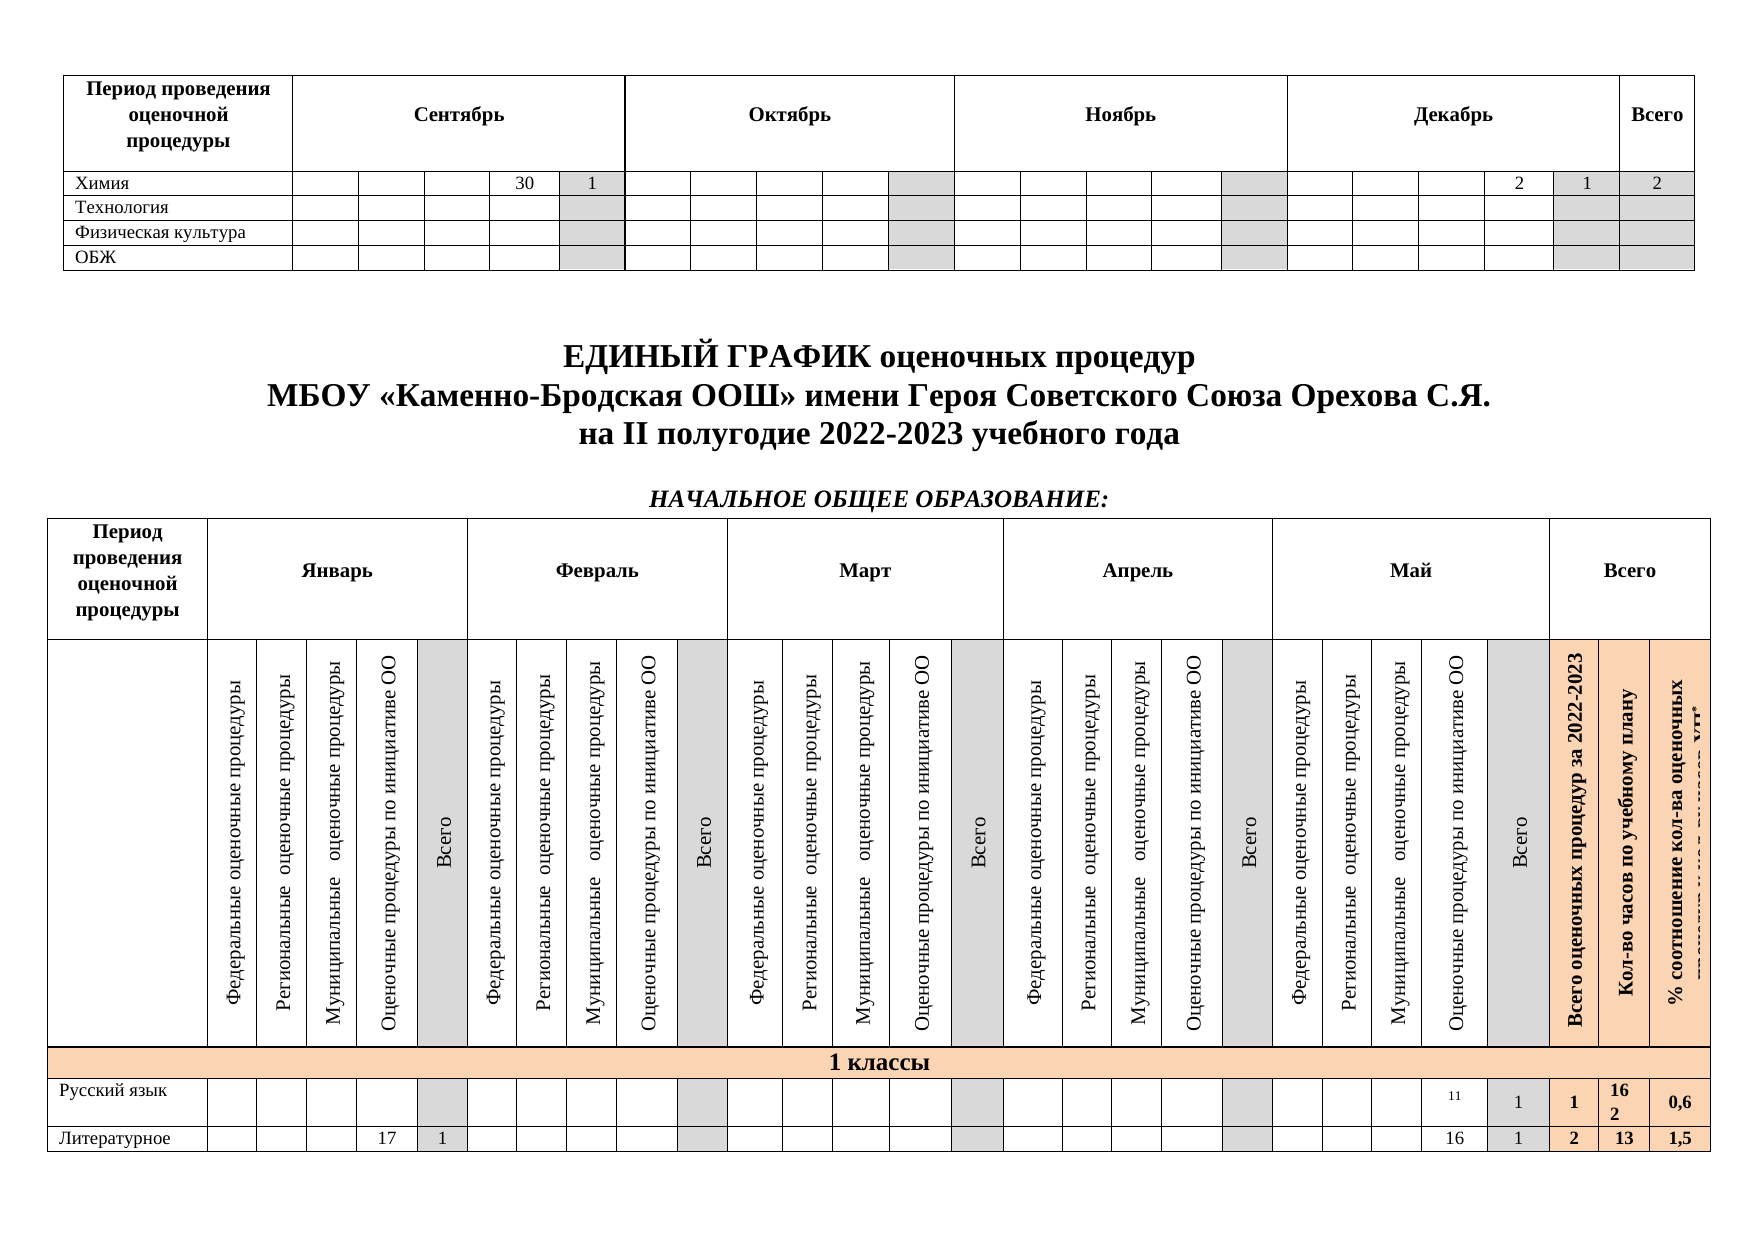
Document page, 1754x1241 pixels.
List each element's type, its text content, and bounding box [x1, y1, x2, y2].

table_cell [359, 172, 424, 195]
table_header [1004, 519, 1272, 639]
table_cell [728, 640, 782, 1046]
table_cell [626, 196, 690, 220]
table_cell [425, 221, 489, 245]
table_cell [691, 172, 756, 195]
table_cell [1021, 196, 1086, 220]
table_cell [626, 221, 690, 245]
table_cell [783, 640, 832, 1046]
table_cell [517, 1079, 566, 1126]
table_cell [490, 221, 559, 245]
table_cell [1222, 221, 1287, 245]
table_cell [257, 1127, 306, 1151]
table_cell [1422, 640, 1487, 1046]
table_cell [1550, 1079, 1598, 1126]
table_header Октябрь [626, 76, 954, 171]
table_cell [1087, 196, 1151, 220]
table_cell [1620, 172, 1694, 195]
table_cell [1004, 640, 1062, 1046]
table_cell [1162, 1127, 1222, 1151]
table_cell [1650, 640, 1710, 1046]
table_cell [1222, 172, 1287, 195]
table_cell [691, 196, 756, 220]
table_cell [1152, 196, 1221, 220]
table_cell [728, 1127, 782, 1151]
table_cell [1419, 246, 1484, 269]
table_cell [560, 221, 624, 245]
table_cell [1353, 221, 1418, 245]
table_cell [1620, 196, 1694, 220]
table_header Ноябрь [955, 76, 1287, 171]
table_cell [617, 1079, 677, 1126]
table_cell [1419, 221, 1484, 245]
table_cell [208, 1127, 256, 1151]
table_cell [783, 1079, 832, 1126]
text НАЧАЛЬНОЕ ОБЩЕЕ ОБРАЗОВАНИЕ: [75, 484, 1683, 513]
table_header Период проведения оценочной процедуры [64, 76, 292, 171]
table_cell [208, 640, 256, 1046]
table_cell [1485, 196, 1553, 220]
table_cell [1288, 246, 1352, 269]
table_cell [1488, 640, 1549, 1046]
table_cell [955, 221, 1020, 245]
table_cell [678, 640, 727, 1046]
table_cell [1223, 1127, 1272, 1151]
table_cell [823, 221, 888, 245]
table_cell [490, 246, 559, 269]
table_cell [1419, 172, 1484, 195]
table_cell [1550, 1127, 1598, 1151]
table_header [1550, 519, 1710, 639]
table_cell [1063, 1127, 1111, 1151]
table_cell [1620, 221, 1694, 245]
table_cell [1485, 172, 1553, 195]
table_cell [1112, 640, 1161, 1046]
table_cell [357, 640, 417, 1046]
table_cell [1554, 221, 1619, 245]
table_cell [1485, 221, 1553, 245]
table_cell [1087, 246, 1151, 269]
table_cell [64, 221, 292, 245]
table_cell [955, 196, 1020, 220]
table_header Всего [1620, 76, 1694, 171]
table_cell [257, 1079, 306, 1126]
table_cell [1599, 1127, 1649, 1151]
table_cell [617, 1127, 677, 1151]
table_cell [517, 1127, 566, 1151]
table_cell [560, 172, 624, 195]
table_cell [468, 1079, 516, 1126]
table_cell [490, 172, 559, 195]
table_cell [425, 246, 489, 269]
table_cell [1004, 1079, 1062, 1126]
table_header Сентябрь [293, 76, 624, 171]
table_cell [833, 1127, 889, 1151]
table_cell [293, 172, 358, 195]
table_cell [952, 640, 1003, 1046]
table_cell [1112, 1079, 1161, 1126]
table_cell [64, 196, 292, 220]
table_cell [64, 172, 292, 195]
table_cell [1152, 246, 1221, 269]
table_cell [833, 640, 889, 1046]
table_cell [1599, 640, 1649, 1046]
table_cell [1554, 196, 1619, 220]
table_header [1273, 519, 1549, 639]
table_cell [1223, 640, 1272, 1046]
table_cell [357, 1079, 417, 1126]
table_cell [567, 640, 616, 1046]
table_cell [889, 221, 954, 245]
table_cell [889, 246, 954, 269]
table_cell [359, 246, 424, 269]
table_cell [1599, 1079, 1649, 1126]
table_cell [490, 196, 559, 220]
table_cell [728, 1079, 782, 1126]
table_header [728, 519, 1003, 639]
text на II полугодие 2022-2023 учебного года [75, 413, 1683, 452]
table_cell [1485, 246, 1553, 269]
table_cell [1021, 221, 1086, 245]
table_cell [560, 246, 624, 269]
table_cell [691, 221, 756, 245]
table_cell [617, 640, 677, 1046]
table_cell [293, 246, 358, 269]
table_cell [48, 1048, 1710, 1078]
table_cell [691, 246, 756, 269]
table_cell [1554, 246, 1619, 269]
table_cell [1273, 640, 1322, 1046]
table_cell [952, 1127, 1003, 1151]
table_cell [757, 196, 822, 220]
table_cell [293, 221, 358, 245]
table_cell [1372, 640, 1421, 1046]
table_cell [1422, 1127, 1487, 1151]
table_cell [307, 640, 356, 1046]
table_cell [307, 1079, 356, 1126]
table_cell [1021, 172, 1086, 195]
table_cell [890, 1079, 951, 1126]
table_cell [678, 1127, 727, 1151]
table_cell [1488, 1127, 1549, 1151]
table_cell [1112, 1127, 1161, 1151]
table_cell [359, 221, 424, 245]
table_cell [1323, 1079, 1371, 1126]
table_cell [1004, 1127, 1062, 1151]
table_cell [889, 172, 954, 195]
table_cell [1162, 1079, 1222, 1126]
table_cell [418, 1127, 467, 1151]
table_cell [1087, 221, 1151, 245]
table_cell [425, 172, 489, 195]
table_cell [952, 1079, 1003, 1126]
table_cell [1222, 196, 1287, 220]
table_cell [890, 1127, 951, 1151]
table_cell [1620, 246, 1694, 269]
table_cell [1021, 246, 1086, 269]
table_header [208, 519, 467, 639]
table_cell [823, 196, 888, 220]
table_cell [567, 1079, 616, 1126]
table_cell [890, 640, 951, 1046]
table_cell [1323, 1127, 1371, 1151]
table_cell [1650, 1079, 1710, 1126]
table_header Декабрь [1288, 76, 1619, 171]
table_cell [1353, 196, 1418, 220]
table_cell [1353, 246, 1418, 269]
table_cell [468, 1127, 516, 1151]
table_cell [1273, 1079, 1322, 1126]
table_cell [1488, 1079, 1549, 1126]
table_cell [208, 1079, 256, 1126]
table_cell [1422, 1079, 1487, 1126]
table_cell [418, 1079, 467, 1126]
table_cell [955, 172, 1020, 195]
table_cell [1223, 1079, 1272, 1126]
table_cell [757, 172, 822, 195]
text МБОУ «Каменно-Бродская ООШ» имени Героя Советского Союза Орехова С.Я. [75, 375, 1683, 413]
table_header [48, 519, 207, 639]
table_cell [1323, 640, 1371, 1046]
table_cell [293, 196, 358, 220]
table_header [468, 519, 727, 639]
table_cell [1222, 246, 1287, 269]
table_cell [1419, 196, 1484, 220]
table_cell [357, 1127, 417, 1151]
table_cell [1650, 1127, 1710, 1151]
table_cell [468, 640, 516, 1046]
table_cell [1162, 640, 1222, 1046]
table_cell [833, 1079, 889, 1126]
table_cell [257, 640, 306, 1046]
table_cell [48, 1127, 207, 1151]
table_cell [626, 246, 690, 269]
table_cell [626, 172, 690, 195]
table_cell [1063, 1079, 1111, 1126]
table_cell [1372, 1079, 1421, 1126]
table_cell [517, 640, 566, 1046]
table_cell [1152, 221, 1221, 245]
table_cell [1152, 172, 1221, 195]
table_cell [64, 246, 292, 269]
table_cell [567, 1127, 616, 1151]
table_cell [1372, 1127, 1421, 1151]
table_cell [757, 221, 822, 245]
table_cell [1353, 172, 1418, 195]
text ЕДИНЫЙ ГРАФИК оценочных процедур [75, 337, 1683, 375]
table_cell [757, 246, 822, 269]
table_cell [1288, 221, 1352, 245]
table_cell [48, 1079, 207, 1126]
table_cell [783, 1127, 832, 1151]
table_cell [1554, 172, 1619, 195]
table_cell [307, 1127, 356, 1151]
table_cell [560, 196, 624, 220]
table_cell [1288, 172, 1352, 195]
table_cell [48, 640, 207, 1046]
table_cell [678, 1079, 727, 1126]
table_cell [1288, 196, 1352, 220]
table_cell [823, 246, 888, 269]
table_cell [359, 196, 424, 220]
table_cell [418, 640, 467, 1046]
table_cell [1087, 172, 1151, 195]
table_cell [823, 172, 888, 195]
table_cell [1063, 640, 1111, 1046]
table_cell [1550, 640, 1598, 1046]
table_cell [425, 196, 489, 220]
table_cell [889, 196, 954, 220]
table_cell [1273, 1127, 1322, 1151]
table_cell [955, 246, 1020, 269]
